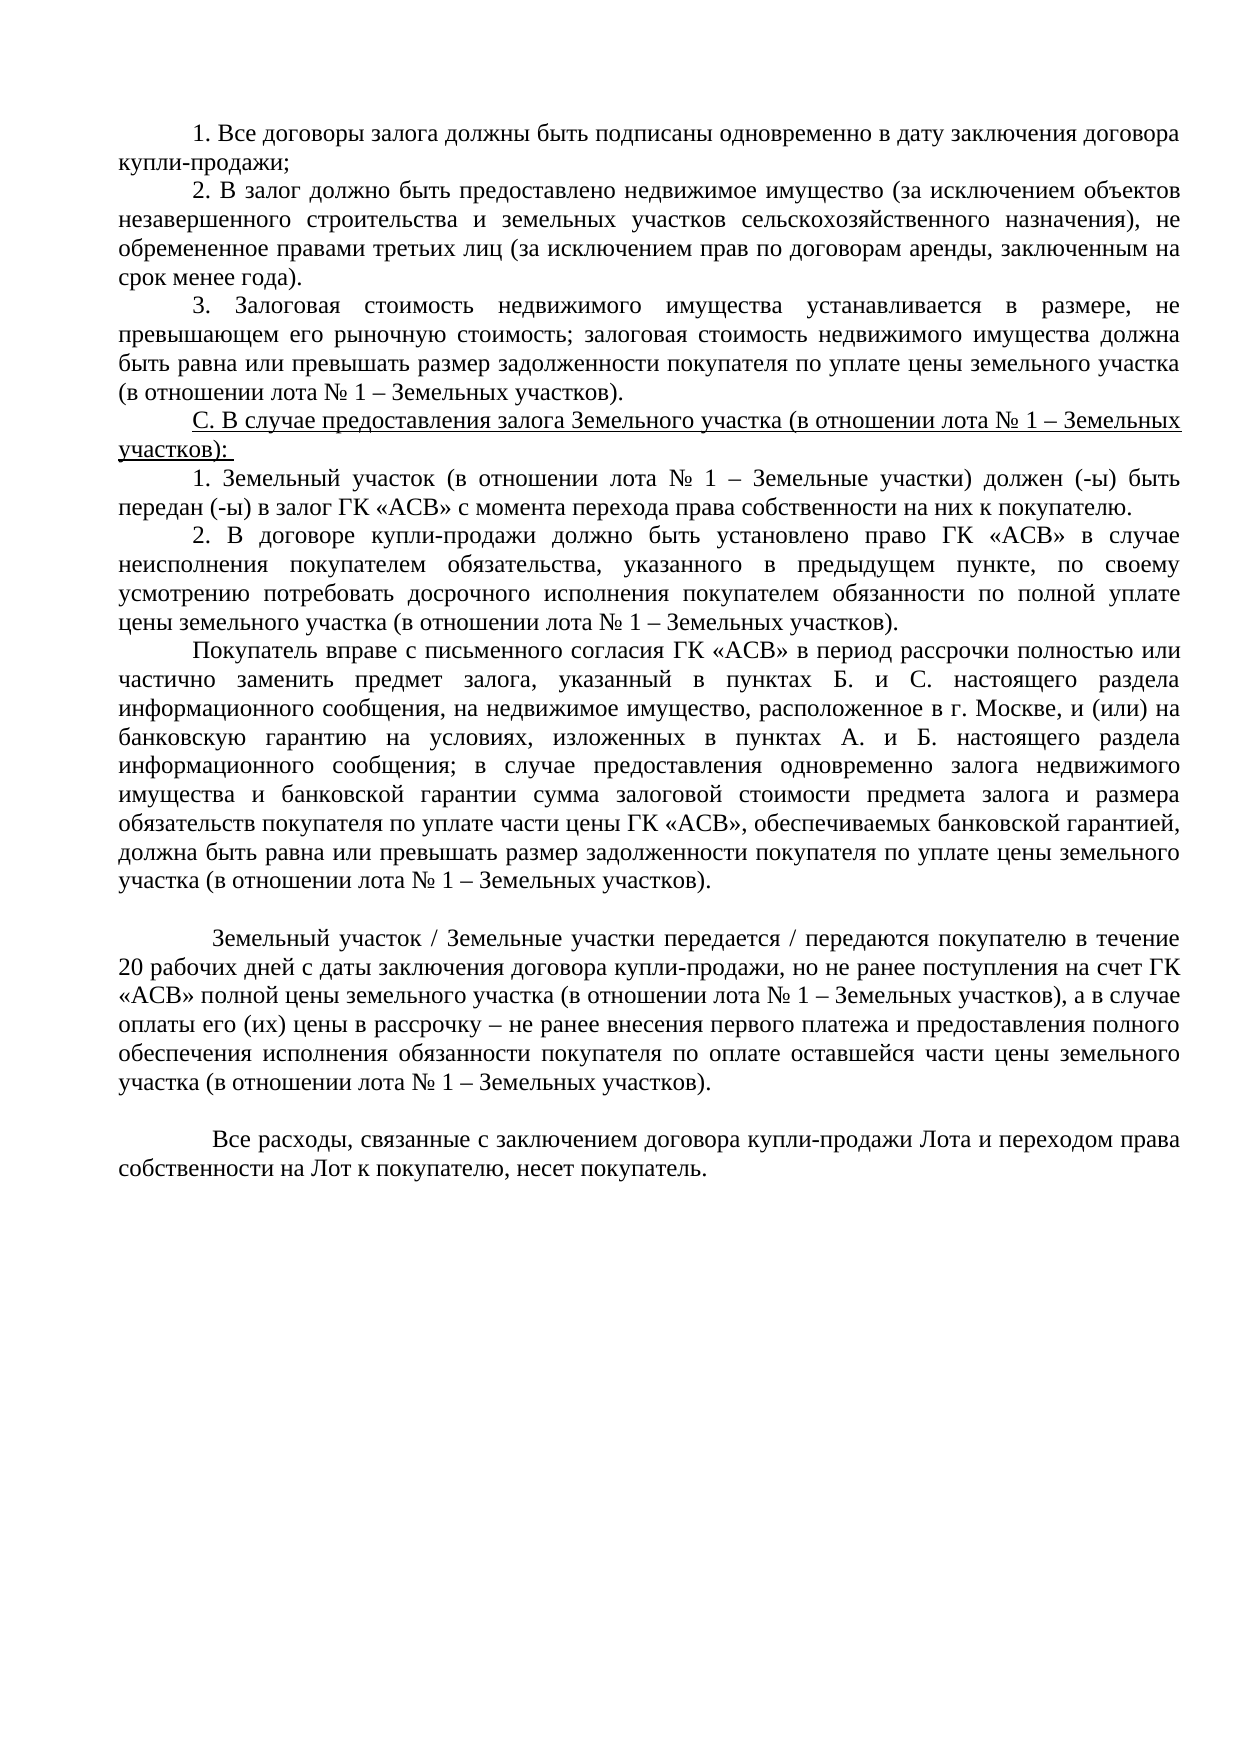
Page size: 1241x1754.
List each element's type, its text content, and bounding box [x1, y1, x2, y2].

text Все расходы, связанные с заключением договора купли-продажи Лота и переходом права собственности на Лот к покупателю, несет покупатель. [118, 1124, 1181, 1182]
text 1. Земельный участок (в отношении лота № 1 – Земельные участки) должен (-ы) быть передан (-ы) в залог ГК «АСВ» с момента перехода права собственности на них к покупателю. [118, 463, 1181, 521]
text 3. Залоговая стоимость недвижимого имущества устанавливается в размере, не превышающем его рыночную стоимость; залоговая стоимость недвижимого имущества должна быть равна или превышать размер задолженности покупателя по уплате цены земельного участка (в отношении лота № 1 – Земельных участков). [118, 291, 1181, 406]
text 2. В договоре купли-продажи должно быть установлено право ГК «АСВ» в случае неисполнения покупателем обязательства, указанного в предыдущем пункте, по своему усмотрению потребовать досрочного исполнения покупателем обязанности по полной уплате цены земельного участка (в отношении лота № 1 – Земельных участков). [118, 521, 1181, 636]
text 1. Все договоры залога должны быть подписаны одновременно в дату заключения договора купли-продажи; [118, 118, 1181, 176]
text 2. В залог должно быть предоставлено недвижимое имущество (за исключением объектов незавершенного строительства и земельных участков сельскохозяйственного назначения), не обремененное правами третьих лиц (за исключением прав по договорам аренды, заключенным на срок менее года). [118, 176, 1181, 291]
text Земельный участок / Земельные участки передается / передаются покупателю в течение 20 рабочих дней с даты заключения договора купли-продажи, но не ранее поступления на счет ГК «АСВ» полной цены земельного участка (в отношении лота № 1 – Земельных участков), а в случае оплаты его (их) цены в рассрочку – не ранее внесения первого платежа и предоставления полного обеспечения исполнения обязанности покупателя по оплате оставшейся части цены земельного участка (в отношении лота № 1 – Земельных участков). [118, 923, 1181, 1096]
text С. В случае предоставления залога Земельного участка (в отношении лота № 1 – Земельных участков): [118, 406, 1181, 463]
text Покупатель вправе с письменного согласия ГК «АСВ» в период рассрочки полностью или частично заменить предмет залога, указанный в пунктах Б. и С. настоящего раздела информационного сообщения, на недвижимое имущество, расположенное в г. Москве, и (или) на банковскую гарантию на условиях, изложенных в пунктах А. и Б. настоящего раздела информационного сообщения; в случае предоставления одновременно залога недвижимого имущества и банковской гарантии сумма залоговой стоимости предмета залога и размера обязательств покупателя по уплате части цены ГК «АСВ», обеспечиваемых банковской гарантией, должна быть равна или превышать размер задолженности покупателя по уплате цены земельного участка (в отношении лота № 1 – Земельных участков). [118, 636, 1181, 894]
